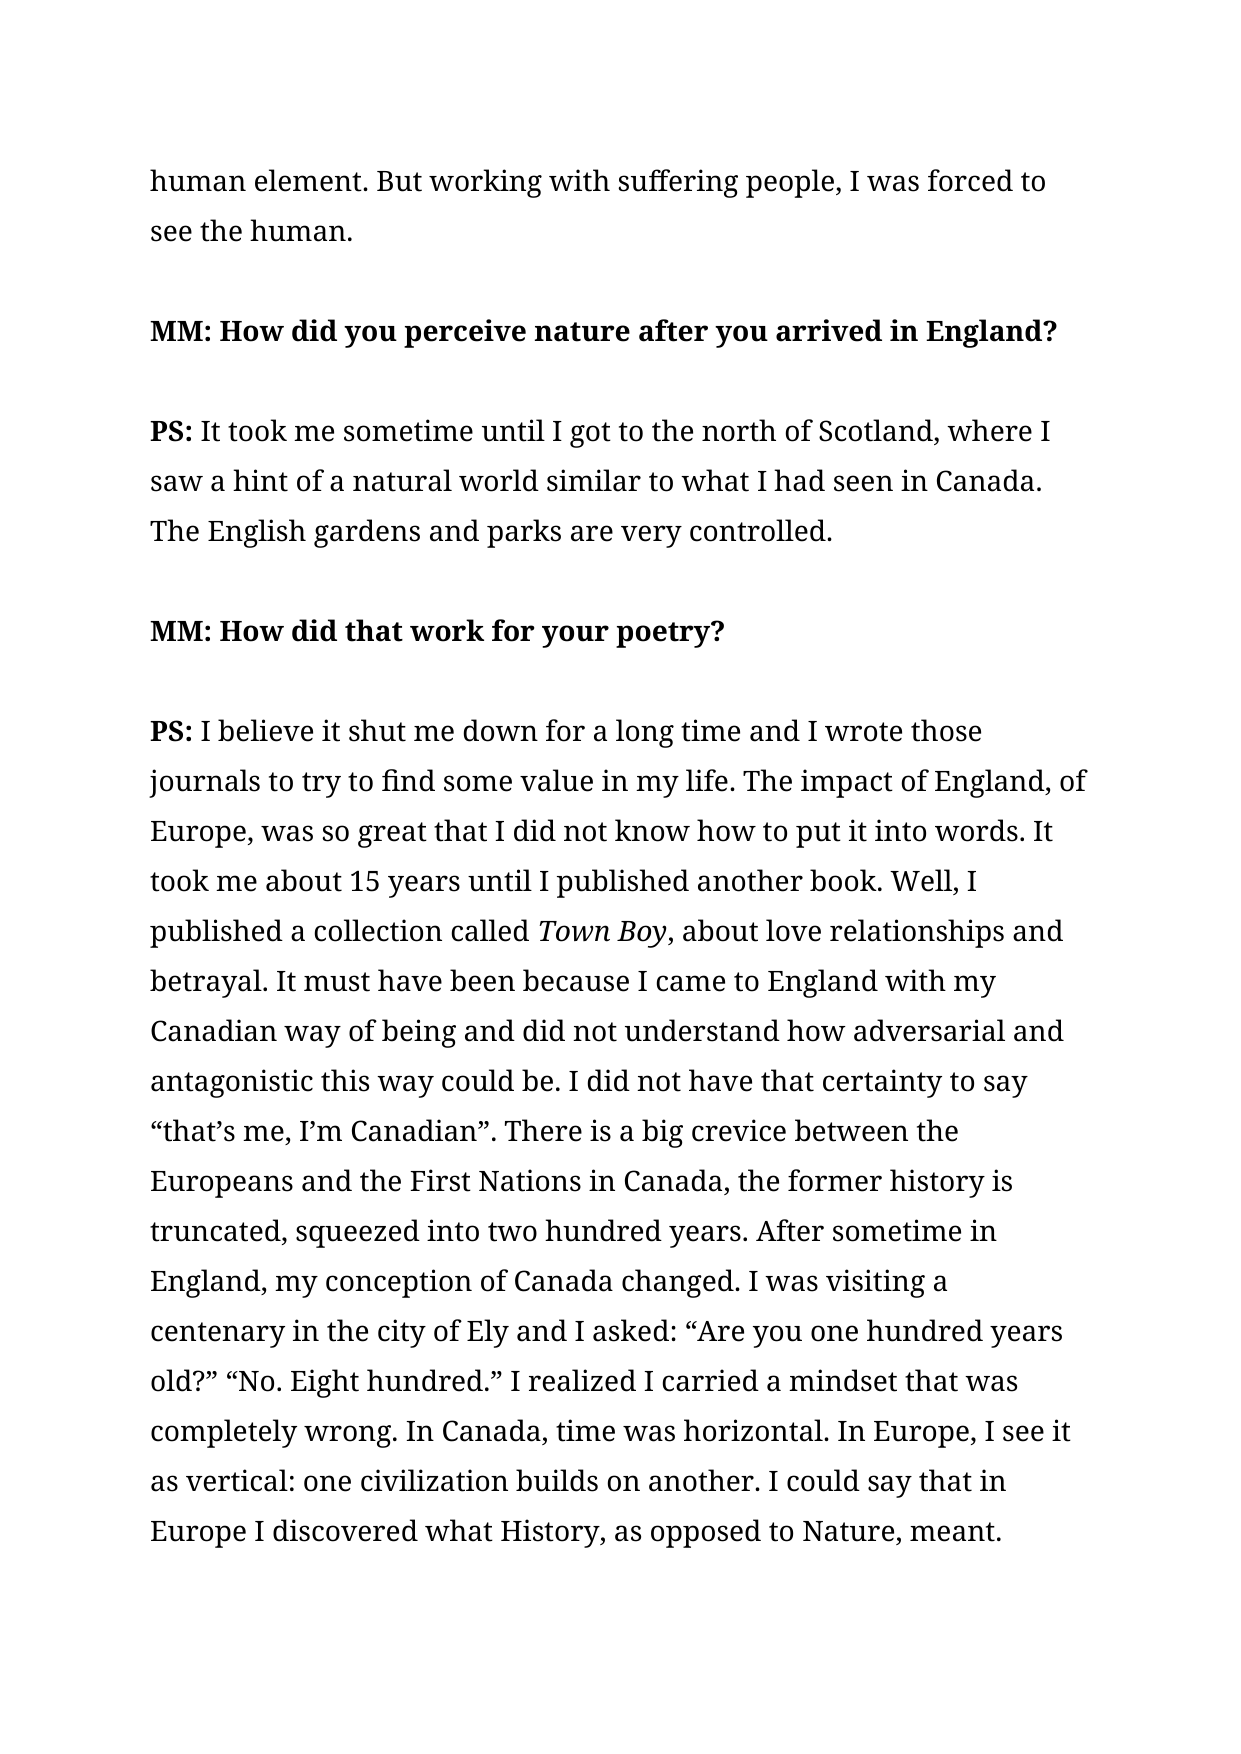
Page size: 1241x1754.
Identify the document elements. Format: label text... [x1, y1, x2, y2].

text PS: I believe it shut me down for a long time and I wrote those journals to try to find some value in my life. The impact of England, of Europe, was so great that I did not know how to put it into words. It took me about 15 years until I published another book. Well, I published a collection called Town Boy, about love relationships and betrayal. It must have been because I came to England with my Canadian way of being and did not understand how adversarial and antagonistic this way could be. I did not have that certainty to say “that’s me, I’m Canadian”. There is a big crevice between the Europeans and the First Nations in Canada, the former history is truncated, squeezed into two hundred years. After sometime in England, my conception of Canada changed. I was visiting a centenary in the city of Ely and I asked: “Are you one hundred years old?” “No. Eight hundred.” I realized I carried a mindset that was completely wrong. In Canada, time was horizontal. In Europe, I see it as vertical: one civilization builds on another. I could say that in Europe I discovered what History, as opposed to Nature, meant. [150, 700, 1090, 1550]
text PS: It took me sometime until I got to the north of Scotland, where I saw a hint of a natural world similar to what I had seen in Canada. The English gardens and parks are very controlled. [150, 400, 1090, 550]
text MM: How did you perceive nature after you arrived in England? [150, 300, 1090, 350]
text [150, 150, 1090, 250]
text MM: How did that work for your poetry? [150, 600, 1090, 650]
